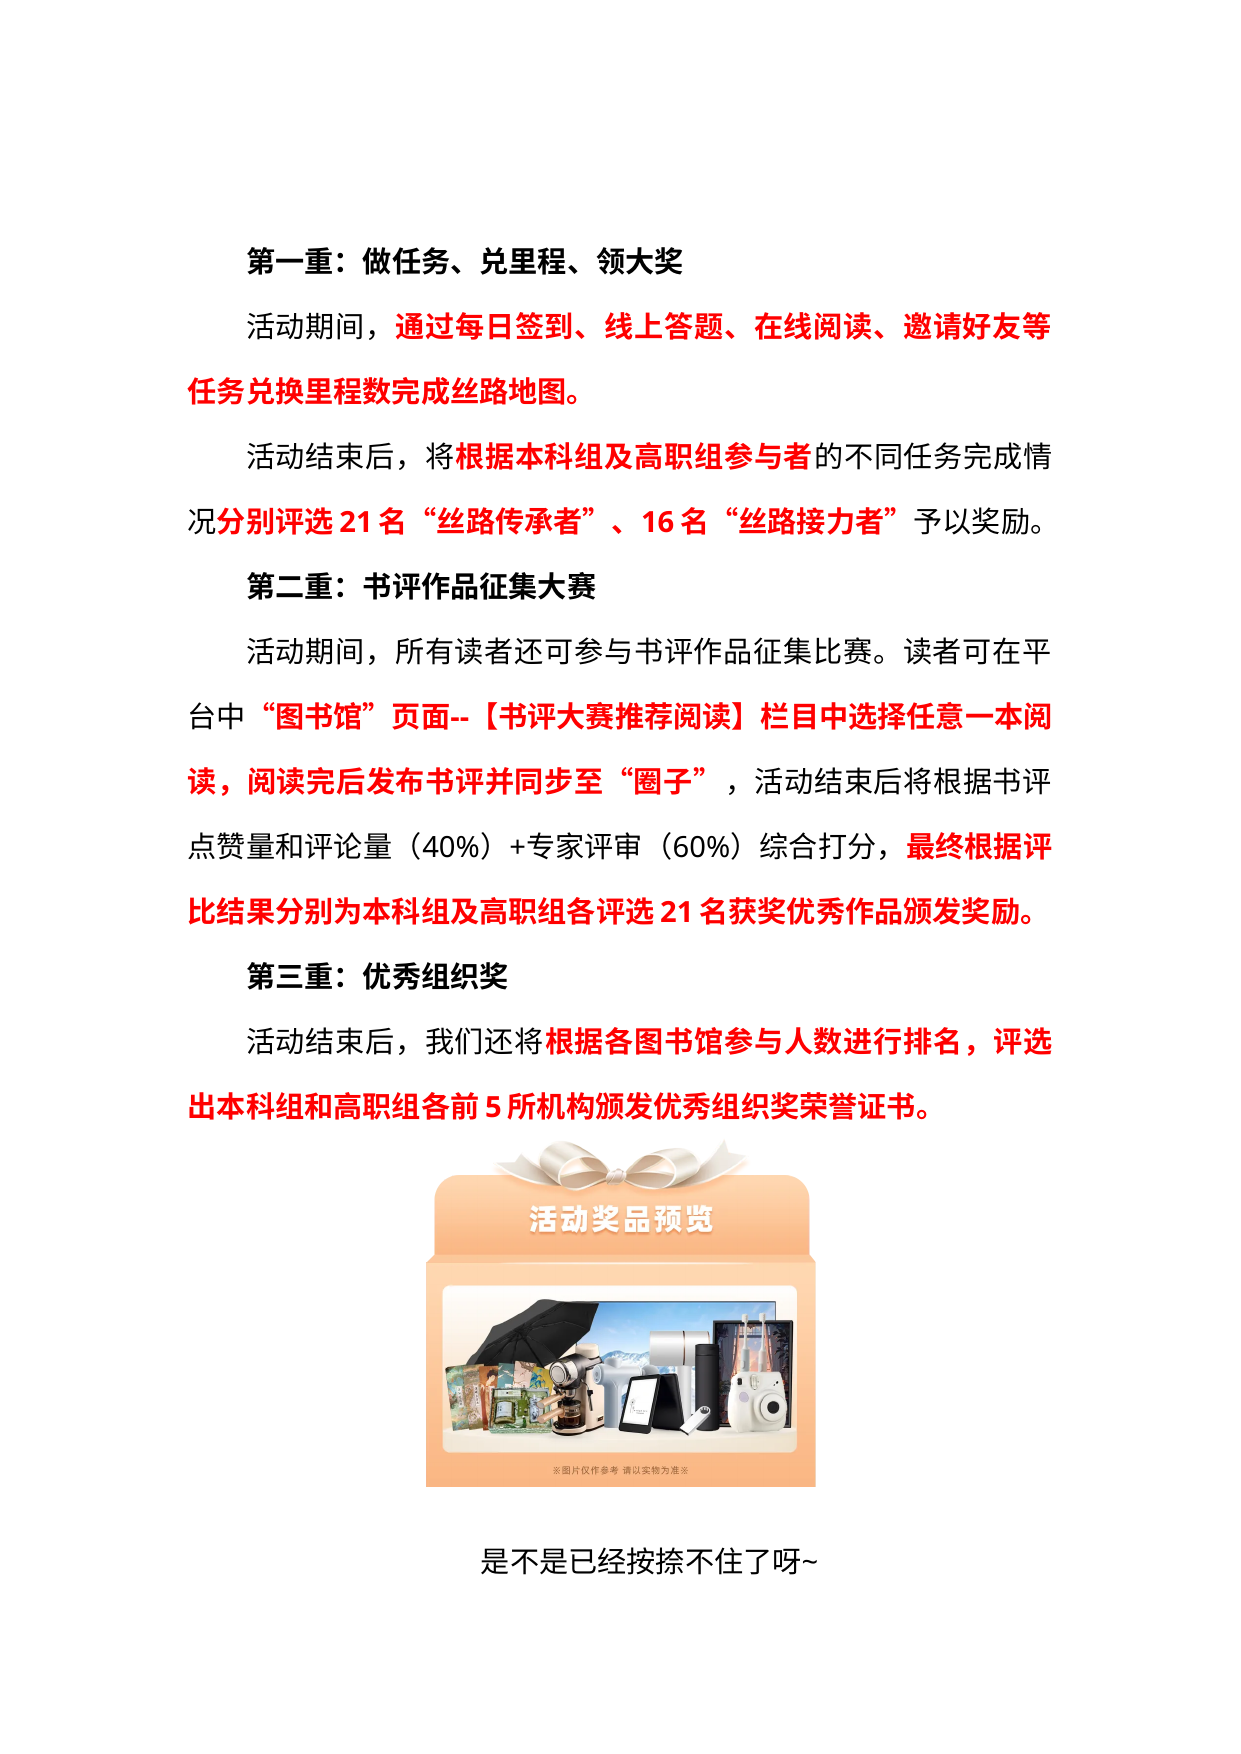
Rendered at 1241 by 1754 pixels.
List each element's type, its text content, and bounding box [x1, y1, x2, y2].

text 第一重：做任务、兑里程、领大奖 [187, 227, 1053, 292]
text 活动期间，通过每日签到、线上答题、在线阅读、邀请好友等任务兑换里程数完成丝路地图。 [187, 292, 1053, 422]
text 第二重：书评作品征集大赛 [187, 552, 1053, 617]
text 活动期间，所有读者还可参与书评作品征集比赛。读者可在平台中“图书馆”页面--【书评大赛推荐阅读】栏目中选择任意一本阅读，阅读完后发布书评并同步至“圈子”，活动结束后将根据书评点赞量和评论量（40%）+专家评审（60%）综合打分，最终根据评比结果分别为本科组及高职组各评选21名获奖优秀作品颁发奖励。 [187, 617, 1053, 942]
picture [374, 1137, 867, 1492]
text 是不是已经按捺不住了呀~ [187, 1527, 1053, 1592]
text 活动结束后，我们还将根据各图书馆参与人数进行排名，评选出本科组和高职组各前5所机构颁发优秀组织奖荣誉证书。 [187, 1007, 1053, 1137]
text 活动结束后，将根据本科组及高职组参与者的不同任务完成情况分别评选21名“丝路传承者”、16名“丝路接力者”予以奖励。 [187, 422, 1053, 552]
text 第三重：优秀组织奖 [187, 942, 1053, 1007]
